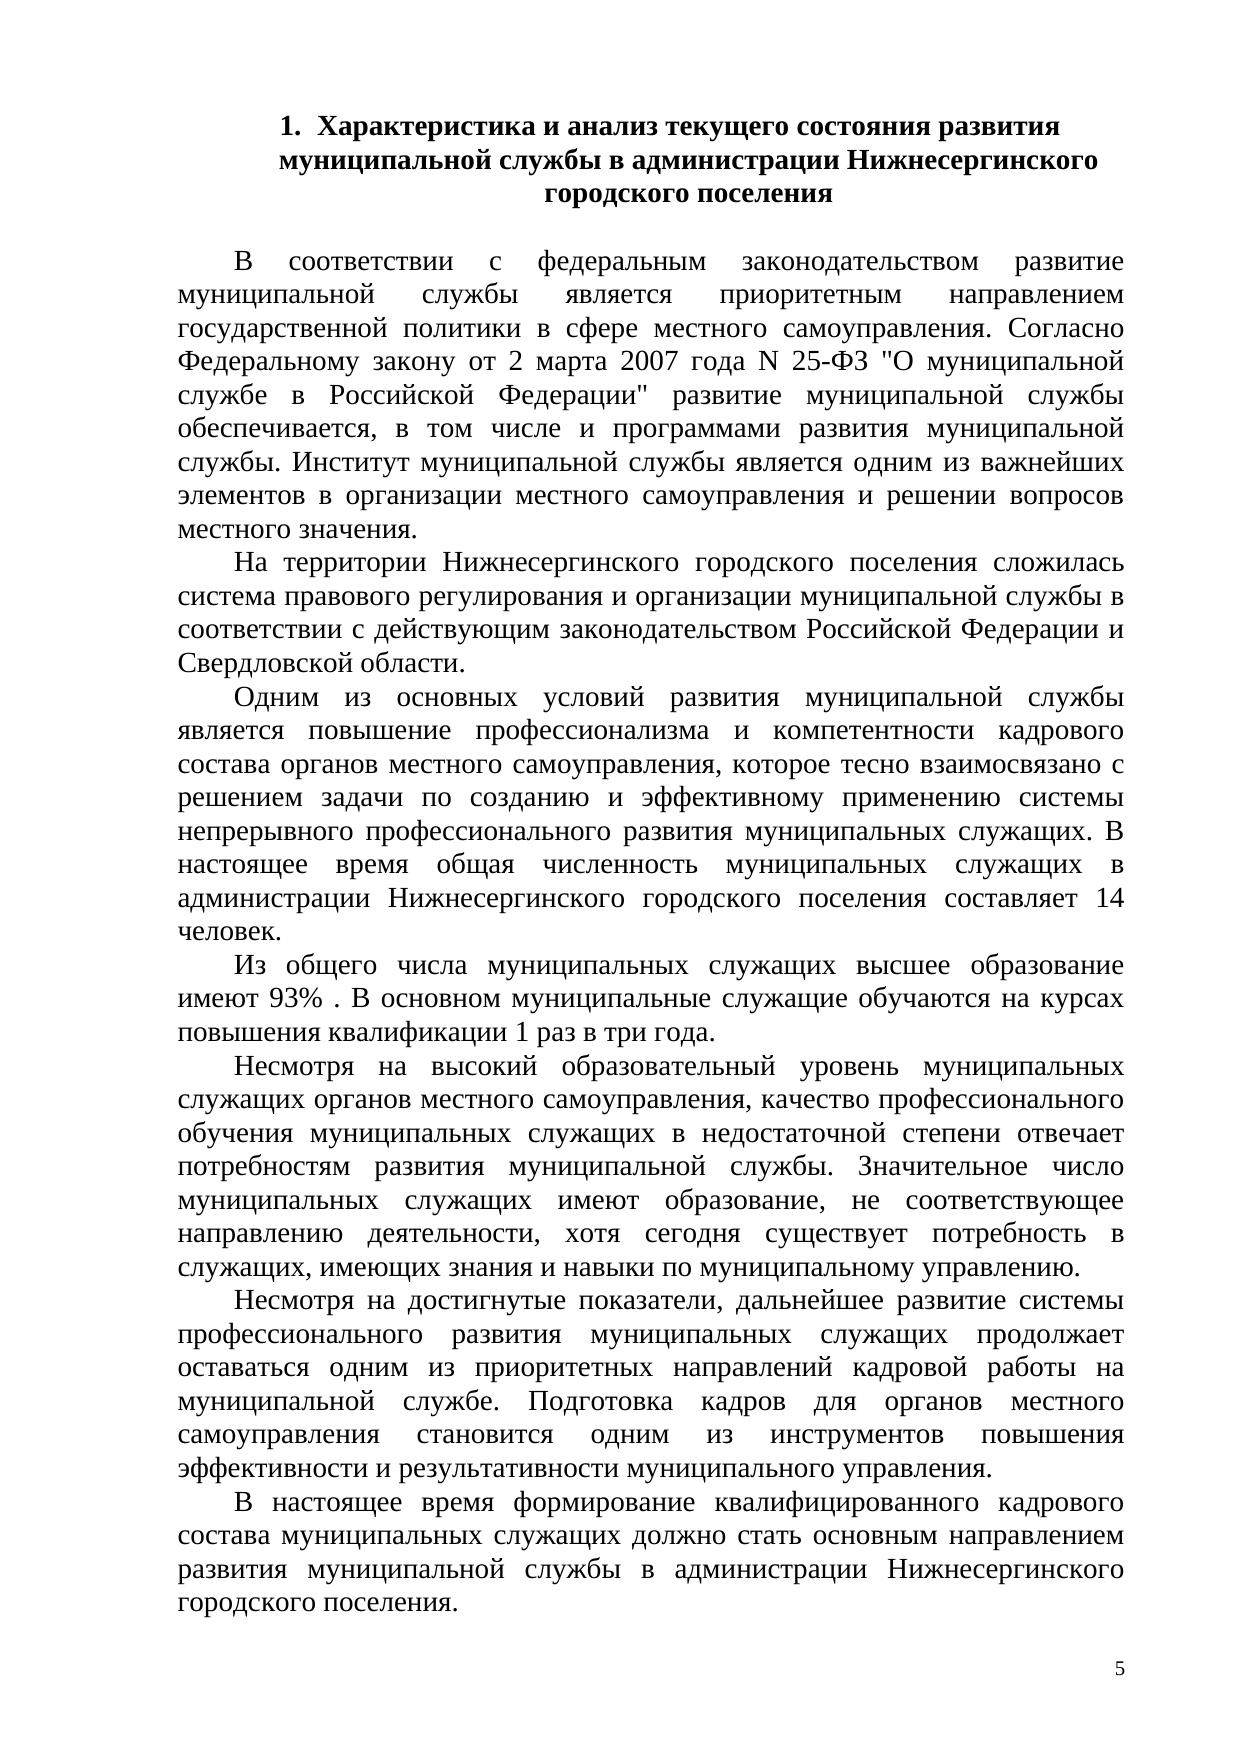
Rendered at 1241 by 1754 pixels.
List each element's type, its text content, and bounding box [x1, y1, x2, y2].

text На территории Нижнесергинского городского поселения сложилась система правового регулирования и организации муниципальной службы в соответствии с действующим законодательством Российской Федерации и Свердловской области. [177, 544, 1125, 679]
text Несмотря на высокий образовательный уровень муниципальных служащих органов местного самоуправления, качество профессионального обучения муниципальных служащих в недостаточной степени отвечает потребностям развития муниципальной службы. Значительное число муниципальных служащих имеют образование, не соответствующее направлению деятельности, хотя сегодня существует потребность в служащих, имеющих знания и навыки по муниципальному управлению. [177, 1048, 1125, 1282]
text В настоящее время формирование квалифицированного кадрового состава муниципальных служащих должно стать основным направлением развития муниципальной службы в администрации Нижнесергинского городского поселения. [177, 1484, 1125, 1618]
text Из общего числа муниципальных служащих высшее образование имеют 93% . В основном муниципальные служащие обучаются на курсах повышения квалификации 1 раз в три года. [177, 947, 1125, 1048]
text В соответствии с федеральным законодательством развитие муниципальной службы является приоритетным направлением государственной политики в сфере местного самоуправления. Согласно Федеральному закону от 2 марта 2007 года N 25-ФЗ "О муниципальной службе в Российской Федерации" развитие муниципальной службы обеспечивается, в том числе и программами развития муниципальной службы. Институт муниципальной службы является одним из важнейших элементов в организации местного самоуправления и решении вопросов местного значения. [177, 243, 1125, 544]
list Характеристика и анализ текущего состояния развития муниципальной службы в администрации Нижнесергинского городского поселения [215, 108, 1125, 209]
text Одним из основных условий развития муниципальной службы является повышение профессионализма и компетентности кадрового состава органов местного самоуправления, которое тесно взаимосвязано с решением задачи по созданию и эффективному применению системы непрерывного профессионального развития муниципальных служащих. В настоящее время общая численность муниципальных служащих в администрации Нижнесергинского городского поселения составляет 14 человек. [177, 679, 1125, 947]
text Несмотря на достигнутые показатели, дальнейшее развитие системы профессионального развития муниципальных служащих продолжает оставаться одним из приоритетных направлений кадровой работы на муниципальной службе. Подготовка кадров для органов местного самоуправления становится одним из инструментов повышения эффективности и результативности муниципального управления. [177, 1282, 1125, 1484]
